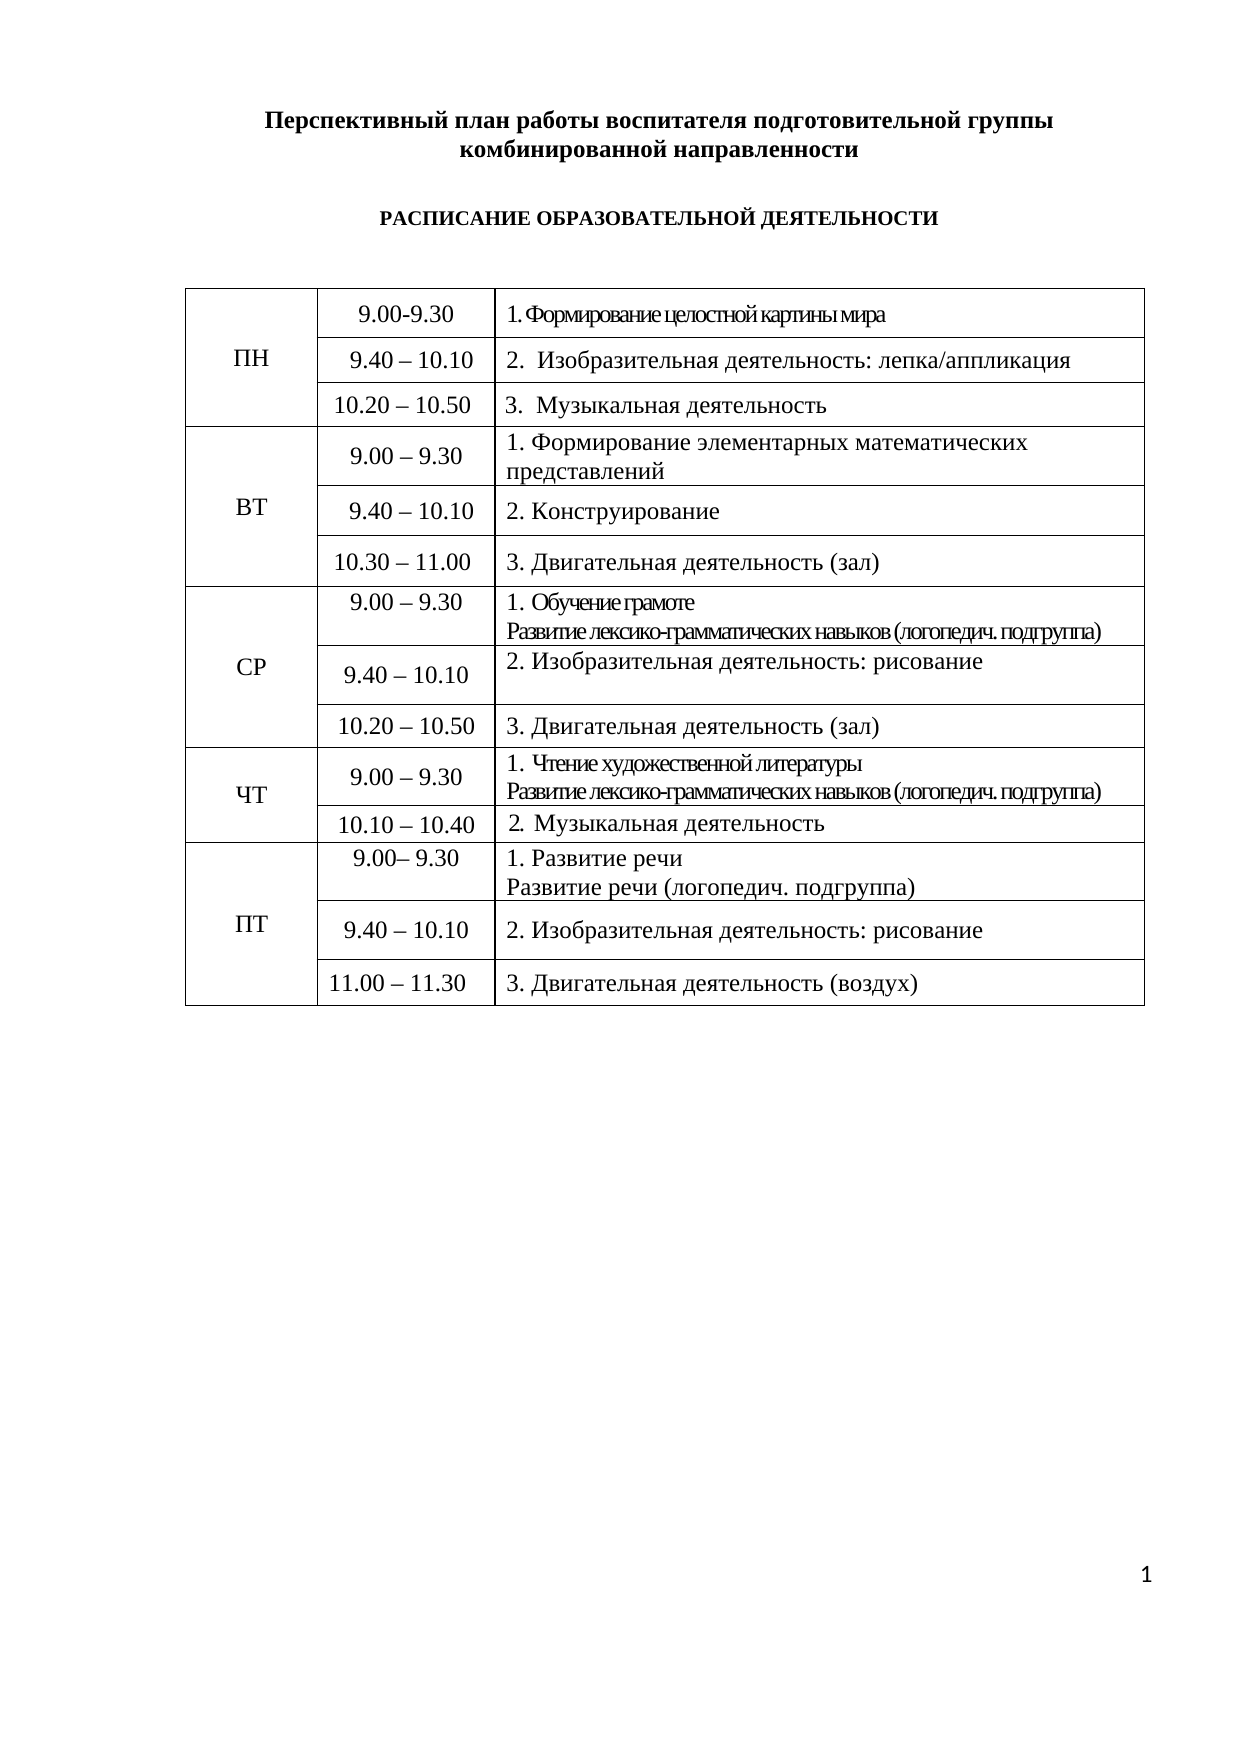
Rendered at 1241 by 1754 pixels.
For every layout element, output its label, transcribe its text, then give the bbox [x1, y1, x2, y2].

text РАСПИСАНИЕ ОБРАЗОВАТЕЛЬНОЙ ДЕЯТЕЛЬНОСТИ [177, 206, 1141, 230]
table_header 9.00-9.30 [318, 289, 494, 337]
table_cell 10.20 – 10.50 [318, 383, 494, 426]
table_cell 1. Развитие речи Развитие речи (логопедич. подгруппа) [496, 843, 1144, 900]
table_cell 3. Двигательная деятельность (зал) [496, 705, 1144, 747]
table_cell 9.40 – 10.10 [318, 646, 494, 704]
table_cell 2. Изобразительная деятельность: рисование [496, 646, 1144, 704]
text Перспективный план работы воспитателя подготовительной группы комбинированной направленности [177, 105, 1141, 162]
table_cell 10.10 – 10.40 [318, 806, 494, 842]
table_cell 2. Изобразительная деятельность: лепка/аппликация [496, 338, 1144, 382]
table_cell 1. Формирование элементарных математических представлений [496, 427, 1144, 484]
table_cell 3. Музыкальная деятельность [496, 383, 1144, 426]
table_cell 10.20 – 10.50 [318, 705, 494, 747]
table_cell 9.00 – 9.30 [318, 587, 494, 645]
table_header 1. Формирование целостной картины мира [496, 289, 1144, 337]
table_cell 11.00 – 11.30 [318, 960, 494, 1005]
table_cell 10.30 – 11.00 [318, 536, 494, 586]
table_cell 2. Конструирование [496, 486, 1144, 535]
table_cell 3. Двигательная деятельность (воздух) [496, 960, 1144, 1005]
table_cell ЧТ [186, 748, 317, 842]
table_cell 9.40 – 10.10 [318, 486, 494, 535]
table_cell 9.00 – 9.30 [318, 427, 494, 484]
table_header ПН [186, 289, 317, 426]
table_cell 3. Двигательная деятельность (зал) [496, 536, 1144, 586]
table_cell 9.40 – 10.10 [318, 901, 494, 958]
table_cell 1. Обучение грамоте Развитие лексико-грамматических навыков (логопедич. подгруппа) [496, 587, 1144, 645]
table_cell 9.00– 9.30 [318, 843, 494, 900]
table_cell 1. Чтение художественной литературы Развитие лексико-грамматических навыков (логопедич. подгруппа) [496, 748, 1144, 805]
table_cell 9.00 – 9.30 [318, 748, 494, 805]
table_cell ПТ [186, 843, 317, 1005]
table_cell 9.40 – 10.10 [318, 338, 494, 382]
table_cell СР [186, 587, 317, 747]
table_cell 2. Музыкальная деятельность [496, 806, 1144, 842]
table_cell ВТ [186, 427, 317, 586]
table_cell 2. Изобразительная деятельность: рисование [496, 901, 1144, 958]
